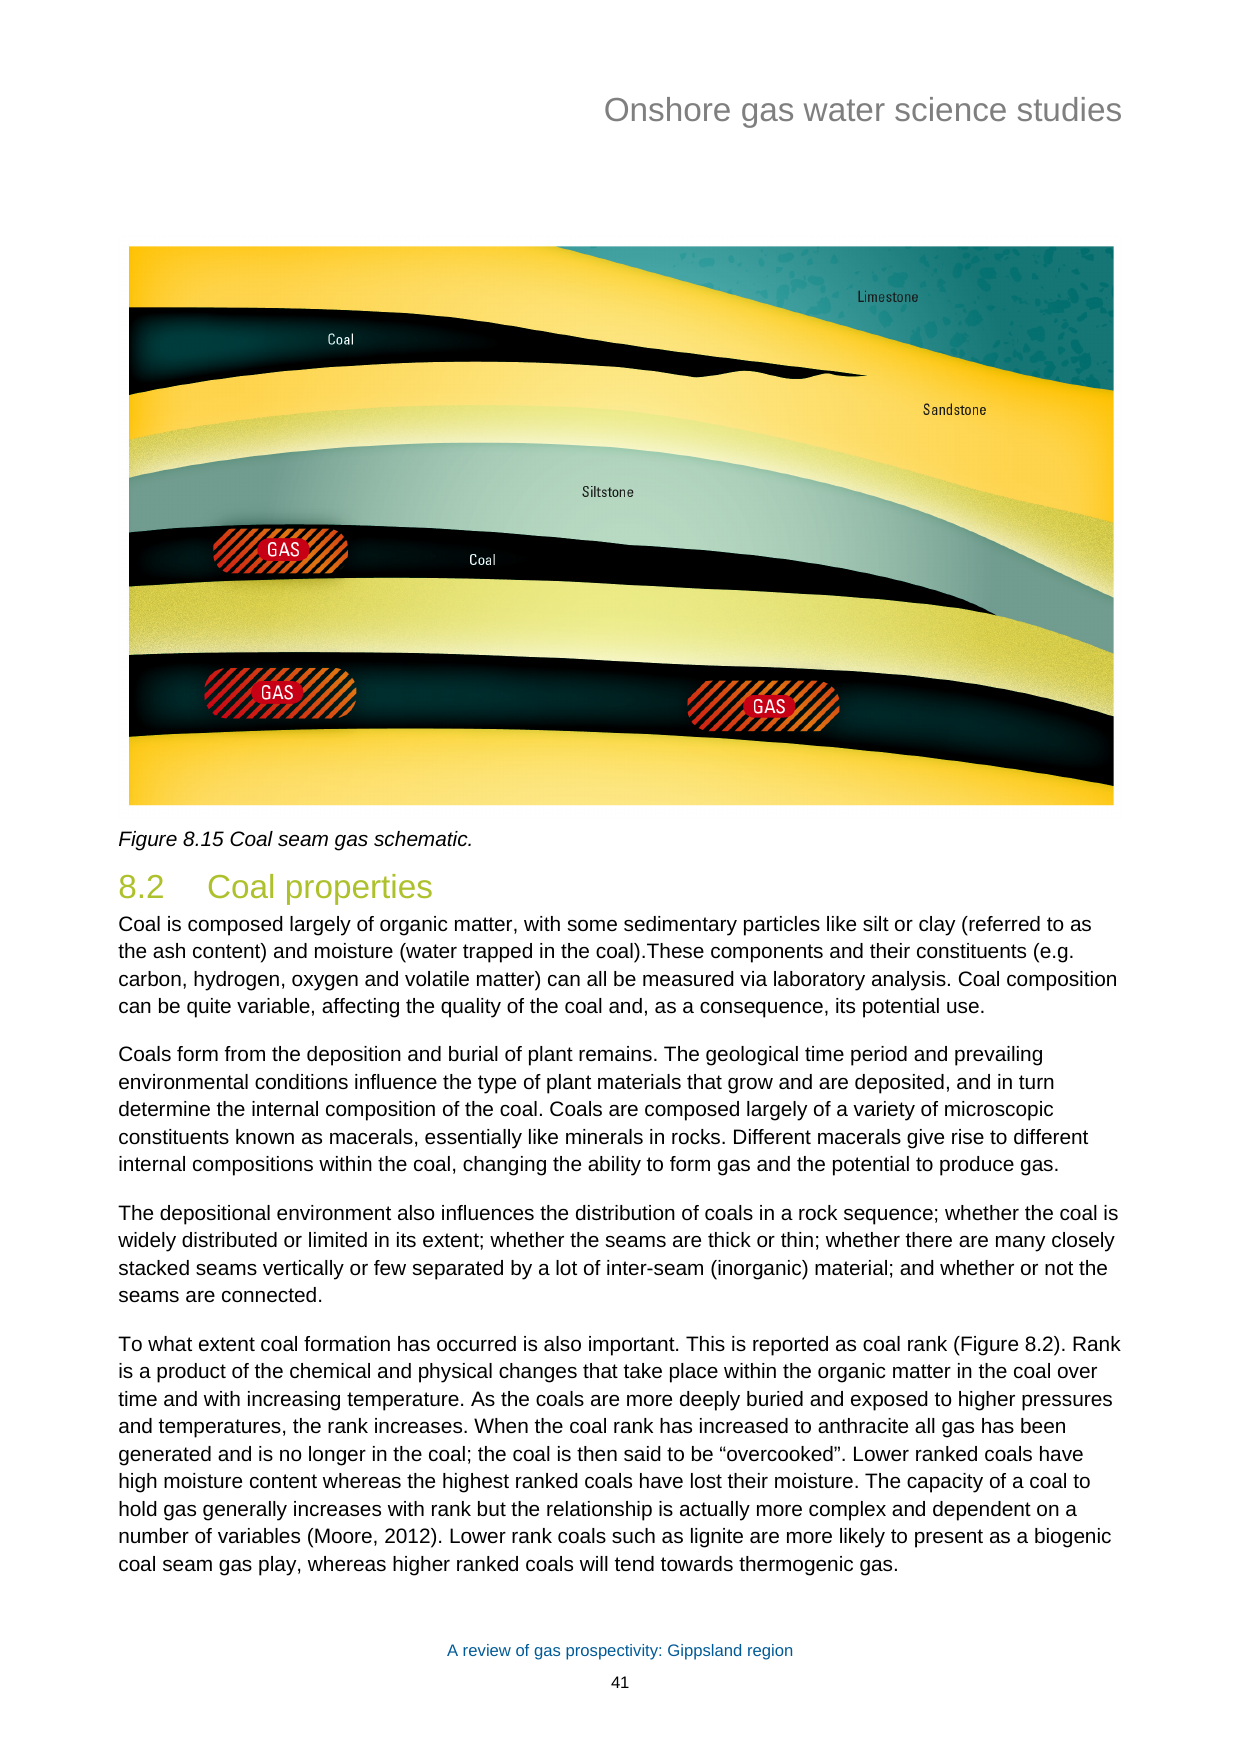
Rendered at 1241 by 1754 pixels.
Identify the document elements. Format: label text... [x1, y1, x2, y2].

text To what extent coal formation has occurred is also important. This is reported as coal rank (Figure 8.2). Rank is a product of the chemical and physical changes that take place within the organic matter in the coal over time and with increasing temperature. As the coals are more deeply buried and exposed to higher pressures and temperatures, the rank increases. When the coal rank has increased to anthracite all gas has been generated and is no longer in the coal; the coal is then said to be “overcooked”. Lower ranked coals have high moisture content whereas the highest ranked coals have lost their moisture. The capacity of a coal to hold gas generally increases with rank but the relationship is actually more complex and dependent on a number of variables (Moore, 2012). Lower rank coals such as lignite are more likely to present as a biogenic coal seam gas play, whereas higher ranked coals will tend towards thermogenic gas. [118, 1331, 1122, 1575]
text Coals form from the deposition and burial of plant remains. The geological time period and prevailing environmental conditions influence the type of plant materials that grow and are deposited, and in turn determine the internal composition of the coal. Coals are composed largely of a variety of microscopic constituents known as macerals, essentially like minerals in rocks. Different macerals give rise to different internal compositions within the coal, changing the ability to form gas and the potential to produce gas. [118, 1042, 1122, 1176]
text The depositional environment also influences the distribution of coals in a rock sequence; whether the coal is widely distributed or limited in its extent; whether the seams are thick or thin; whether there are many closely stacked seams vertically or few separated by a lot of inter-seam (inorganic) material; and whether or not the seams are connected. [118, 1201, 1122, 1307]
picture [118, 236, 1122, 819]
text Coal is composed largely of organic matter, with some sedimentary particles like silt or clay (referred to as the ash content) and moisture (water trapped in the coal).These components and their constituents (e.g. carbon, hydrogen, oxygen and volatile matter) can all be measured via laboratory analysis. Coal composition can be quite variable, affecting the quality of the coal and, as a consequence, its potential use. [118, 911, 1122, 1018]
subtitle Coal properties [118, 867, 1122, 905]
